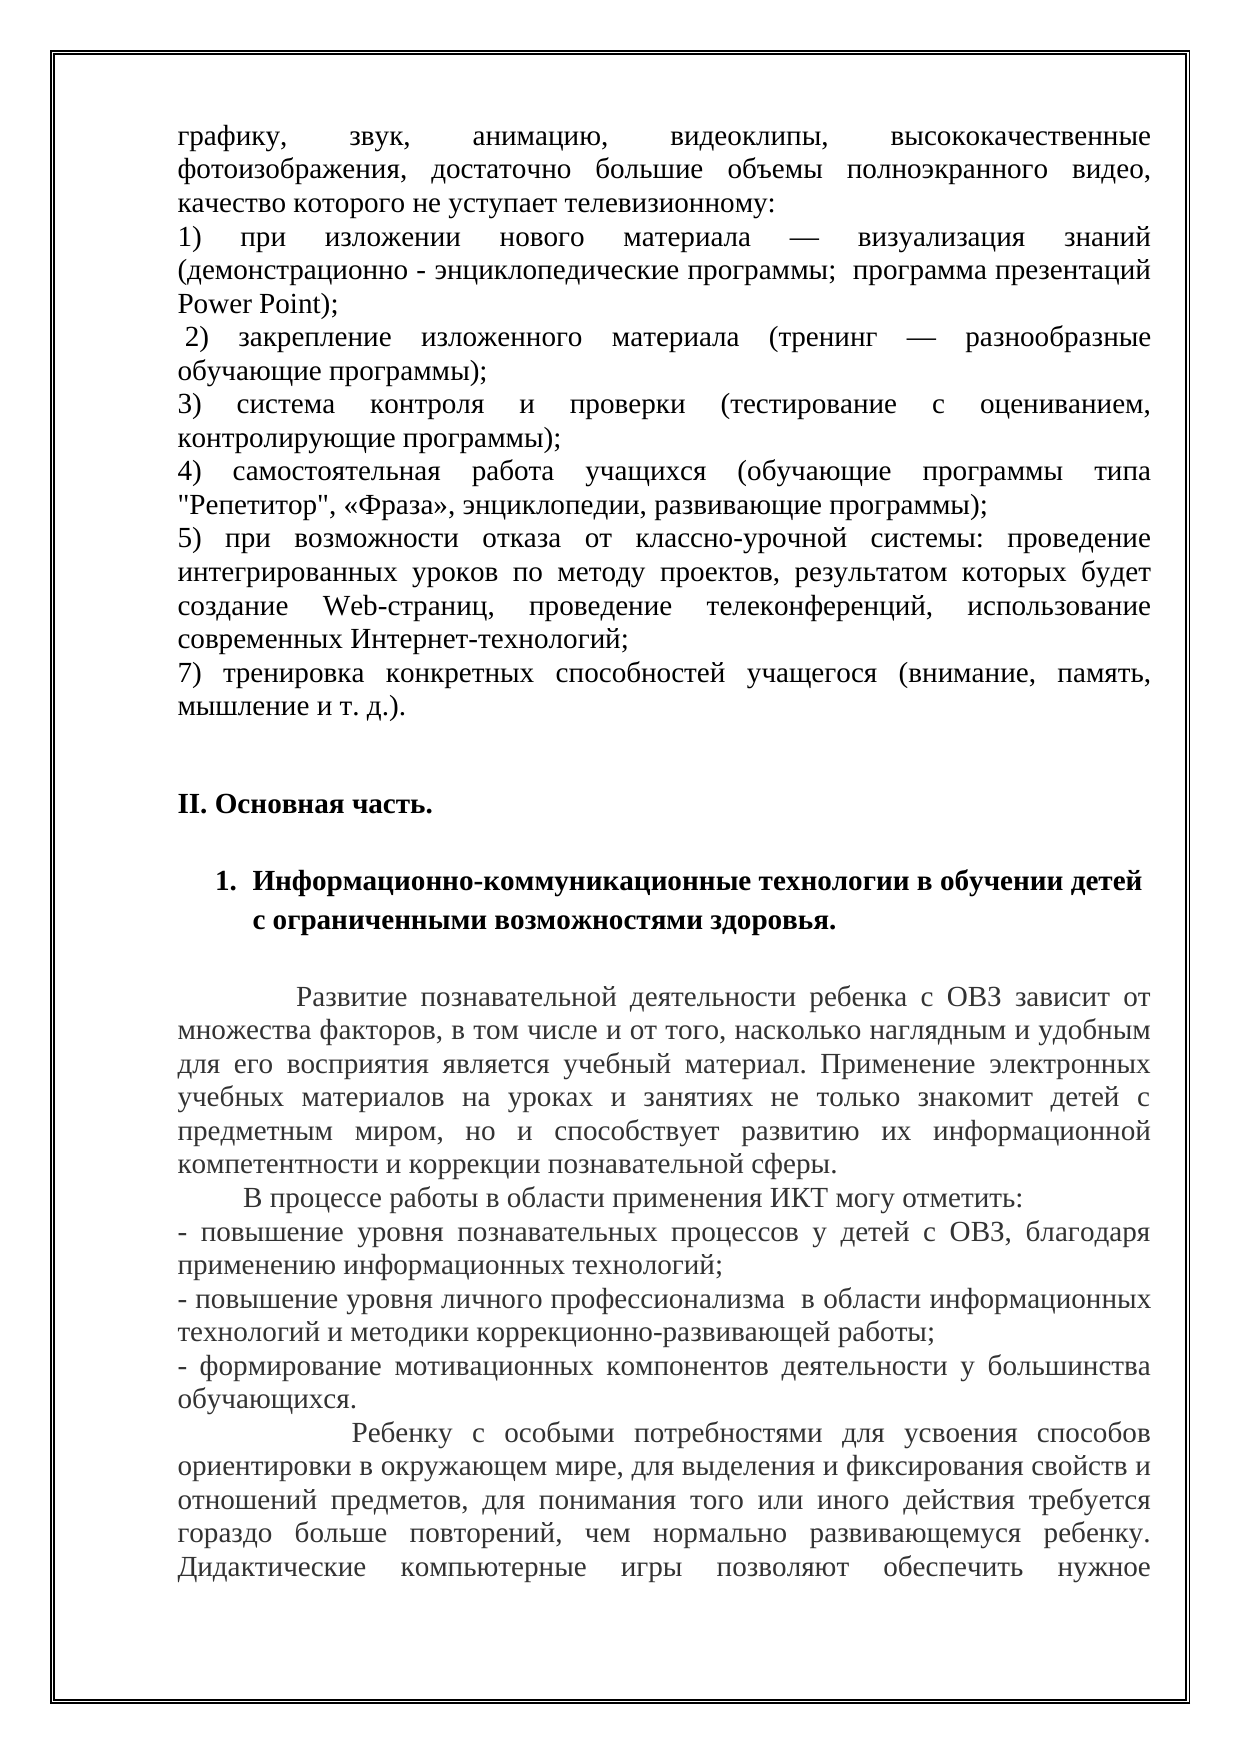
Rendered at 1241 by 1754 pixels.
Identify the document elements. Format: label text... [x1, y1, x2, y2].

text 7) тренировка конкретных способностей учащегося (внимание, память, мышление и т. д.). [177, 655, 1152, 722]
text 5) при возможности отказа от классно-урочной системы: проведение интегрированных уроков по методу проектов, результатом которых будет создание Web-страниц, проведение телеконференций, использование современных Интернет-технологий; [177, 521, 1152, 655]
text 4) самостоятельная работа учащихся (обучающие программы типа "Репетитор", «Фраза», энциклопедии, развивающие программы); [177, 453, 1152, 521]
text - повышение уровня познавательных процессов у детей с ОВЗ, благодаря применению информационных технологий; [177, 1214, 1152, 1281]
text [177, 118, 1152, 219]
text Развитие познавательной деятельности ребенка с ОВЗ зависит от множества факторов, в том числе и от того, насколько наглядным и удобным для его восприятия является учебный материал. Применение электронных учебных материалов на уроках и занятиях не только знакомит детей с предметным миром, но и способствует развитию их информационной компетентности и коррекции познавательной сферы. [177, 979, 1152, 1180]
text 3) система контроля и проверки (тестирование с оцениванием, контролирующие программы); [177, 386, 1152, 453]
text - формирование мотивационных компонентов деятельности у большинства обучающихся. [177, 1348, 1152, 1415]
text 1) при изложении нового материала — визуализация знаний (демонстрационно - энциклопедические программы; программа презентаций Power Point); [177, 219, 1152, 319]
text 2) закрепление изложенного материала (тренинг — разнообразные обучающие программы); [177, 319, 1152, 386]
text II. Основная часть. [177, 786, 1152, 820]
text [177, 1415, 1152, 1583]
list Информационно-коммуникационные технологии в обучении детей с ограниченными возможностями здоровья. [215, 863, 1152, 935]
text - повышение уровня личного профессионализма в области информационных технологий и методики коррекционно-развивающей работы; [177, 1281, 1152, 1348]
text В процессе работы в области применения ИКТ могу отметить: [177, 1180, 1152, 1214]
